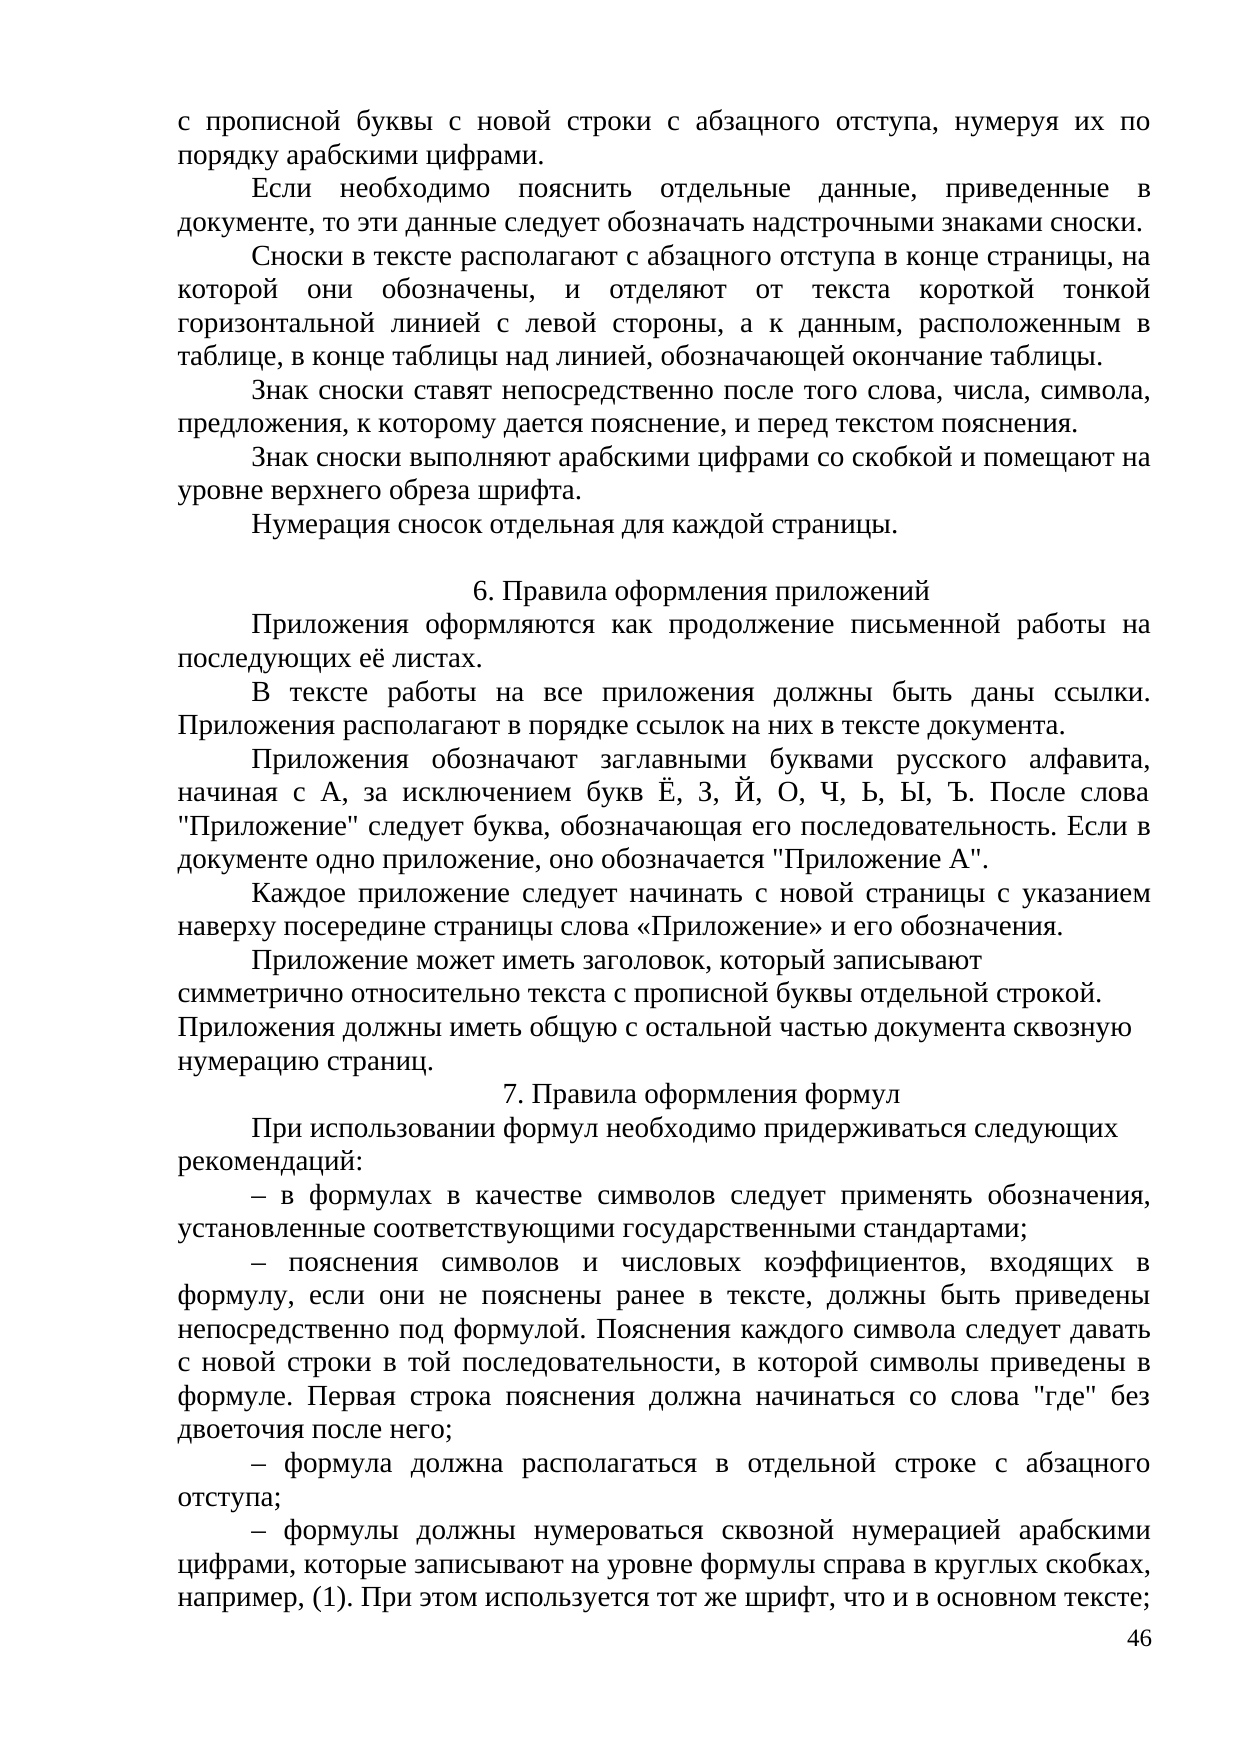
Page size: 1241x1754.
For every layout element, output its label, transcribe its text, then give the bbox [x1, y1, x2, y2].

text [177, 103, 1152, 171]
text 6. Правила оформления приложений [177, 573, 1152, 607]
text 7. Правила оформления формул [177, 1076, 1152, 1110]
text Приложение может иметь заголовок, который записывают симметрично относительно текста с прописной буквы отдельной строкой. Приложения должны иметь общую с остальной частью документа сквозную нумерацию страниц. [177, 942, 1152, 1076]
text В тексте работы на все приложения должны быть даны ссылки. Приложения располагают в порядке ссылок на них в тексте документа. [177, 674, 1152, 741]
text – формула должна располагаться в отдельной строке с абзацного отступа; [177, 1445, 1152, 1512]
text Каждое приложение следует начинать с новой страницы с указанием наверху посередине страницы слова «Приложение» и его обозначения. [177, 875, 1152, 942]
text Сноски в тексте располагают с абзацного отступа в конце страницы, на которой они обозначены, и отделяют от текста короткой тонкой горизонтальной линией с левой стороны, а к данным, расположенным в таблице, в конце таблицы над линией, обозначающей окончание таблицы. [177, 238, 1152, 372]
text – в формулах в качестве символов следует применять обозначения, установленные соответствующими государственными стандартами; [177, 1177, 1152, 1244]
text Приложения обозначают заглавными буквами русского алфавита, начиная с А, за исключением букв Ё, З, Й, О, Ч, Ь, Ы, Ъ. После слова "Приложение" следует буква, обозначающая его последовательность. Если в документе одно приложение, оно обозначается "Приложение А". [177, 741, 1152, 875]
text – пояснения символов и числовых коэффициентов, входящих в формулу, если они не пояснены ранее в тексте, должны быть приведены непосредственно под формулой. Пояснения каждого символа следует давать с новой строки в той последовательности, в которой символы приведены в формуле. Первая строка пояснения должна начинаться со слова "где" без двоеточия после него; [177, 1244, 1152, 1445]
text Знак сноски выполняют арабскими цифрами со скобкой и помещают на уровне верхнего обреза шрифта. [177, 439, 1152, 506]
text Если необходимо пояснить отдельные данные, приведенные в документе, то эти данные следует обозначать надстрочными знаками сноски. [177, 171, 1152, 238]
text Приложения оформляются как продолжение письменной работы на последующих её листах. [177, 607, 1152, 674]
text – формулы должны нумероваться сквозной нумерацией арабскими цифрами, которые записывают на уровне формулы справа в круглых скобках, например, (1). При этом используется тот же шрифт, что и в основном тексте; [177, 1512, 1152, 1613]
text Нумерация сносок отдельная для каждой страницы. [177, 506, 1152, 539]
text При использовании формул необходимо придерживаться следующих рекомендаций: [177, 1110, 1152, 1177]
text Знак сноски ставят непосредственно после того слова, числа, символа, предложения, к которому дается пояснение, и перед текстом пояснения. [177, 372, 1152, 439]
